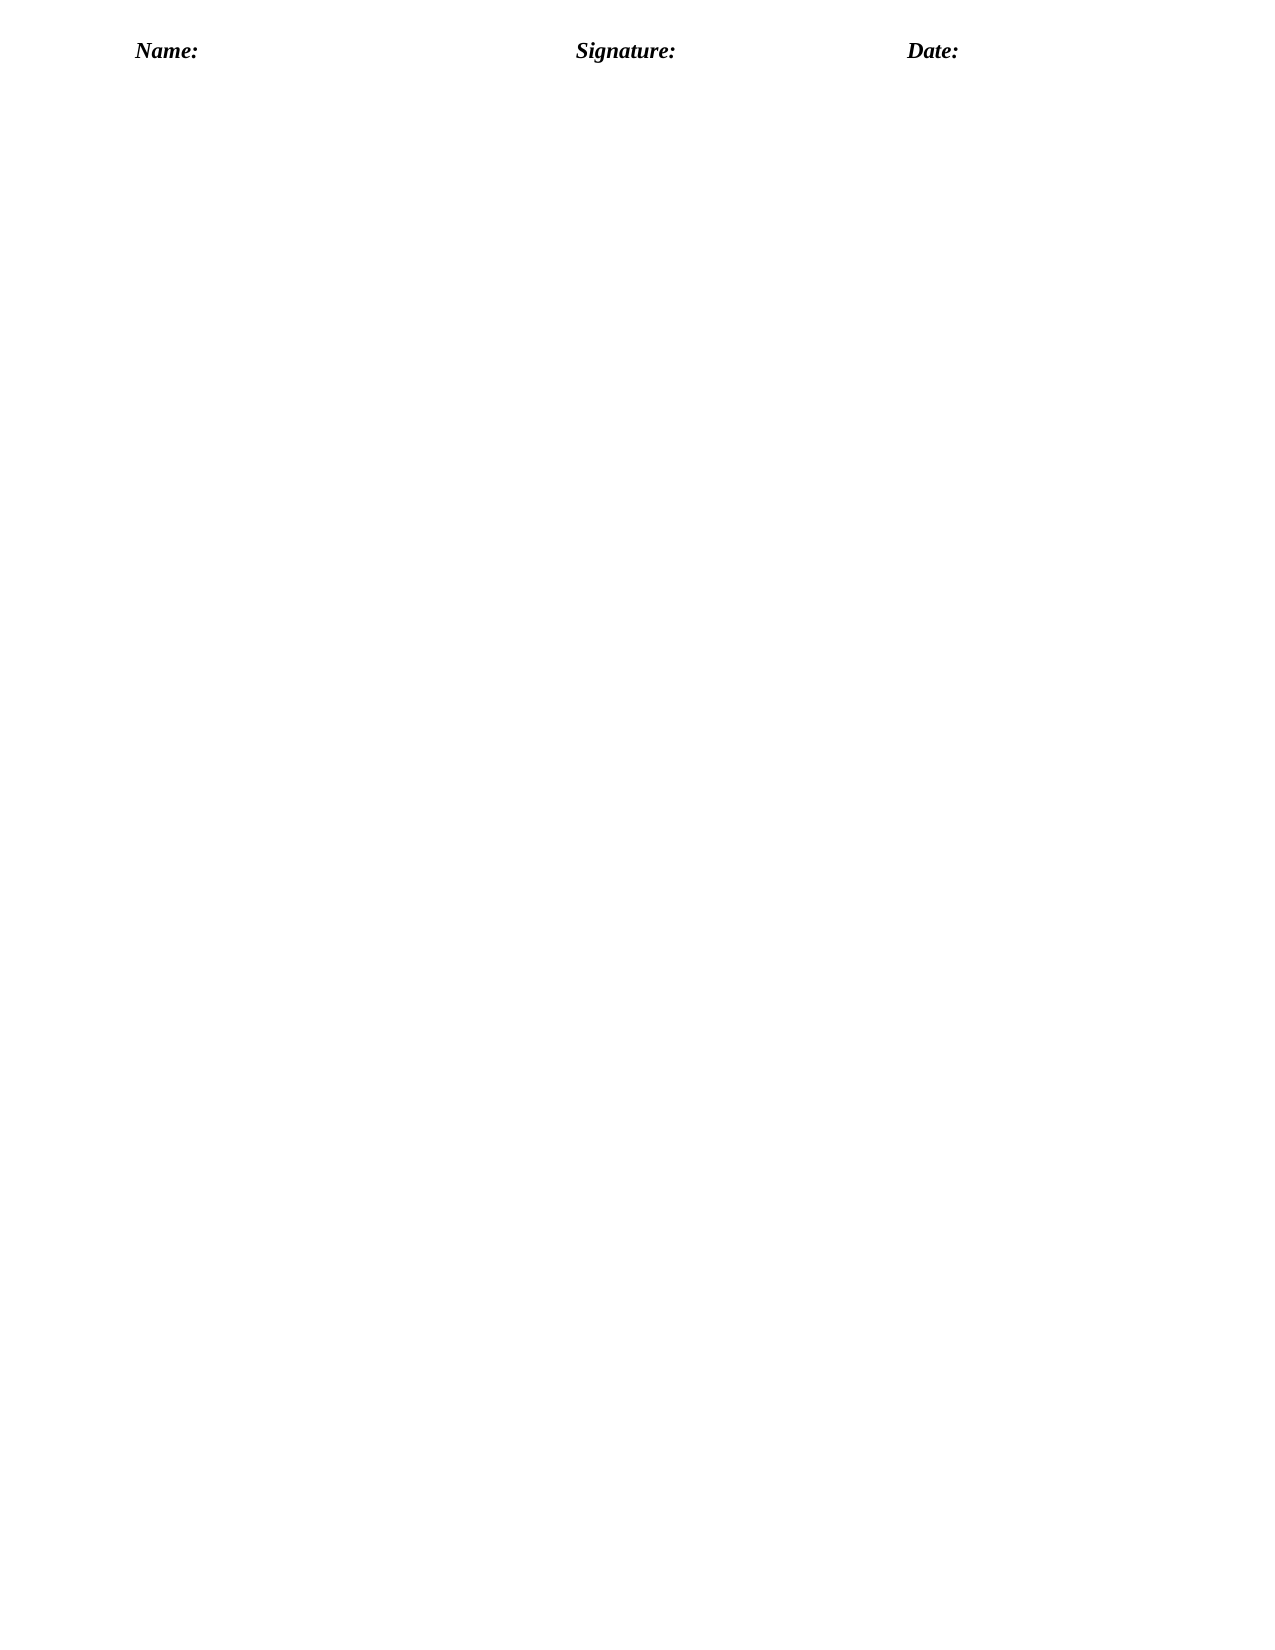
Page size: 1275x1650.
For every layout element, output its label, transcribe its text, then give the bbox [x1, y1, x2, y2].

table_header Name: [124, 38, 564, 64]
table_header Date: [896, 38, 1176, 64]
table_header Signature: [564, 38, 896, 64]
